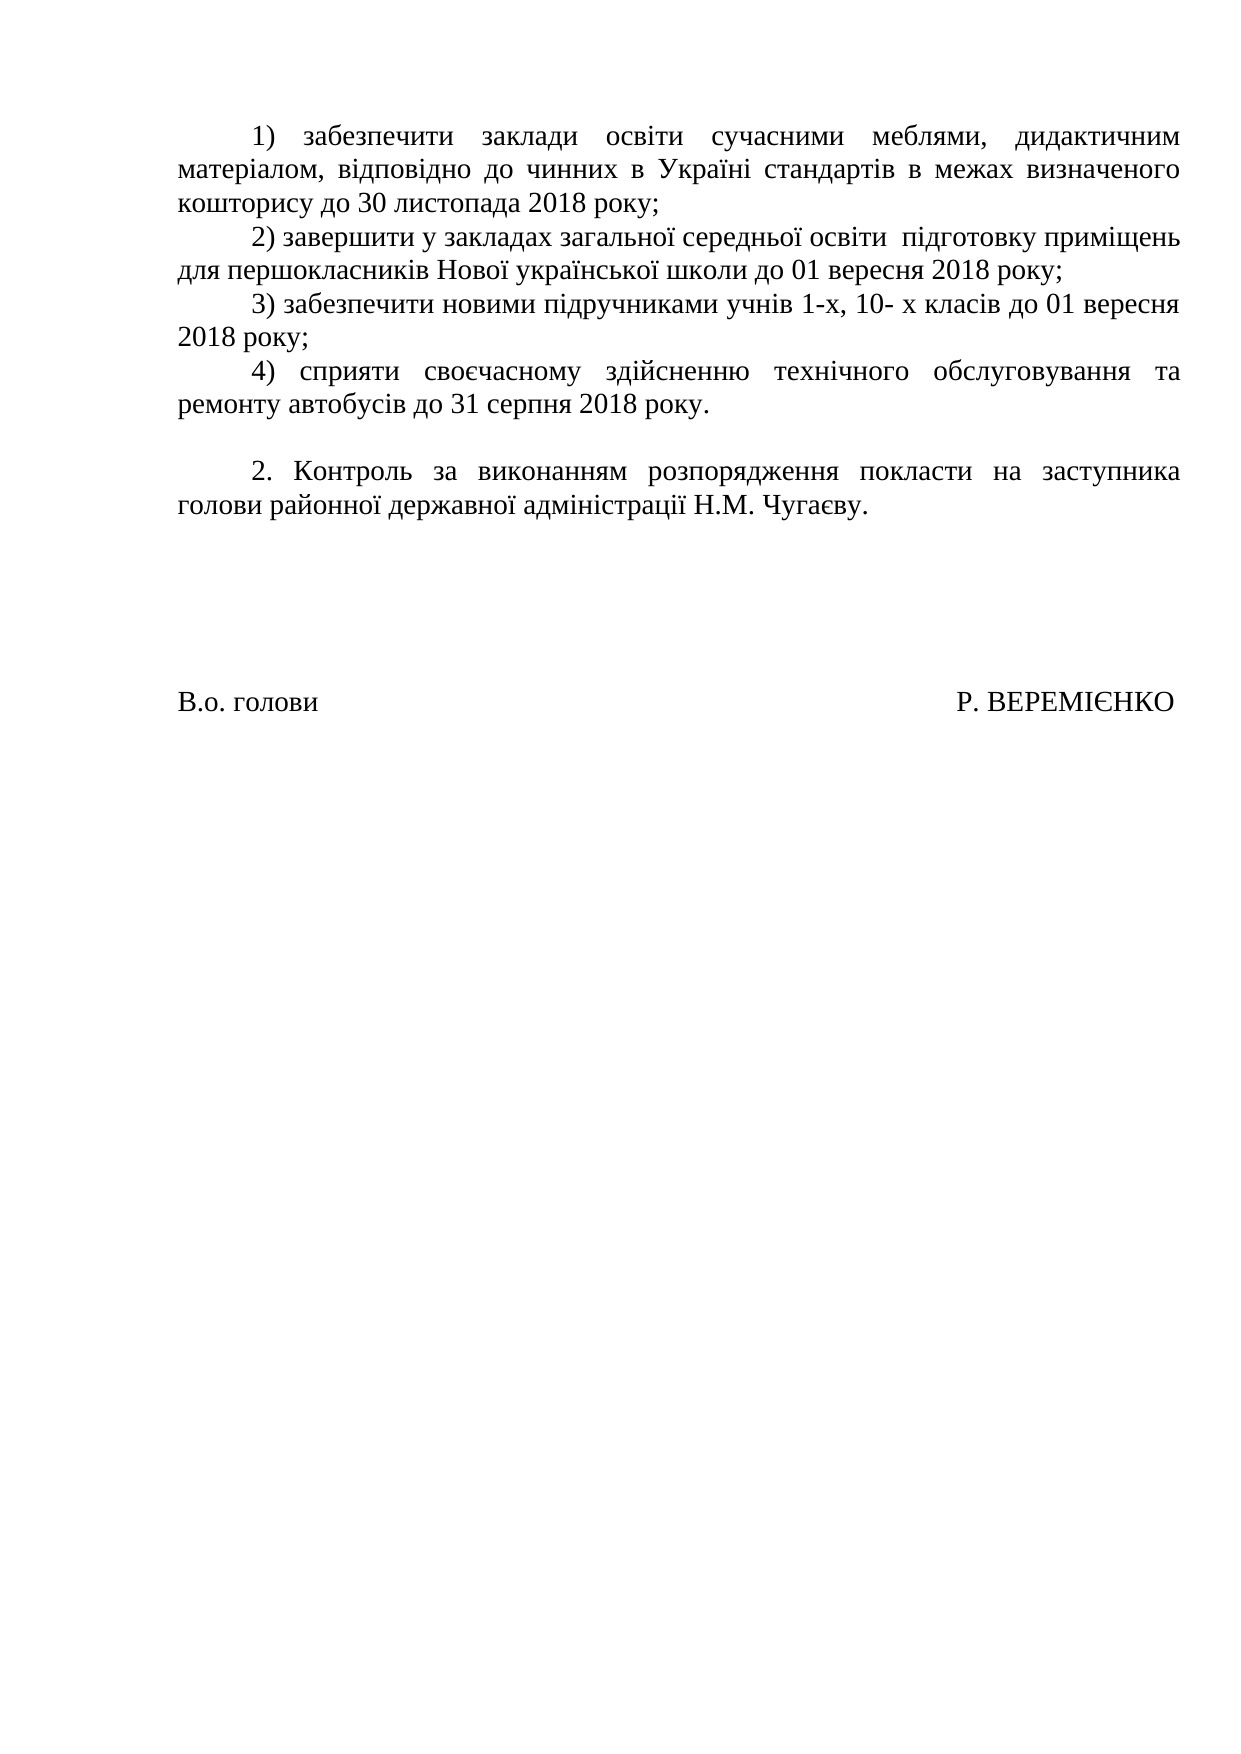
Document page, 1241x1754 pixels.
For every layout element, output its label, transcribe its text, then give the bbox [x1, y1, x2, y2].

text 1) забезпечити заклади освіти сучасними меблями, дидактичним матеріалом, відповідно до чинних в Україні стандартів в межах визначеного кошторису до 30 листопада 2018 року; [177, 118, 1181, 219]
text 3) забезпечити новими підручниками учнів 1-х, 10- х класів до 01 вересня 2018 року; [177, 286, 1181, 353]
text В.о. голови Р. ВЕРЕМІЄНКО [177, 684, 1181, 717]
text 2) завершити у закладах загальної середньої освіти підготовку приміщень для першокласників Нової української школи до 01 вересня 2018 року; [177, 219, 1181, 286]
text 4) сприяти своєчасному здійсненню технічного обслуговування та ремонту автобусів до 31 серпня 2018 року. [177, 353, 1181, 420]
text 2. Контроль за виконанням розпорядження покласти на заступника голови районної державної адміністрації Н.М. Чугаєву. [177, 453, 1181, 521]
